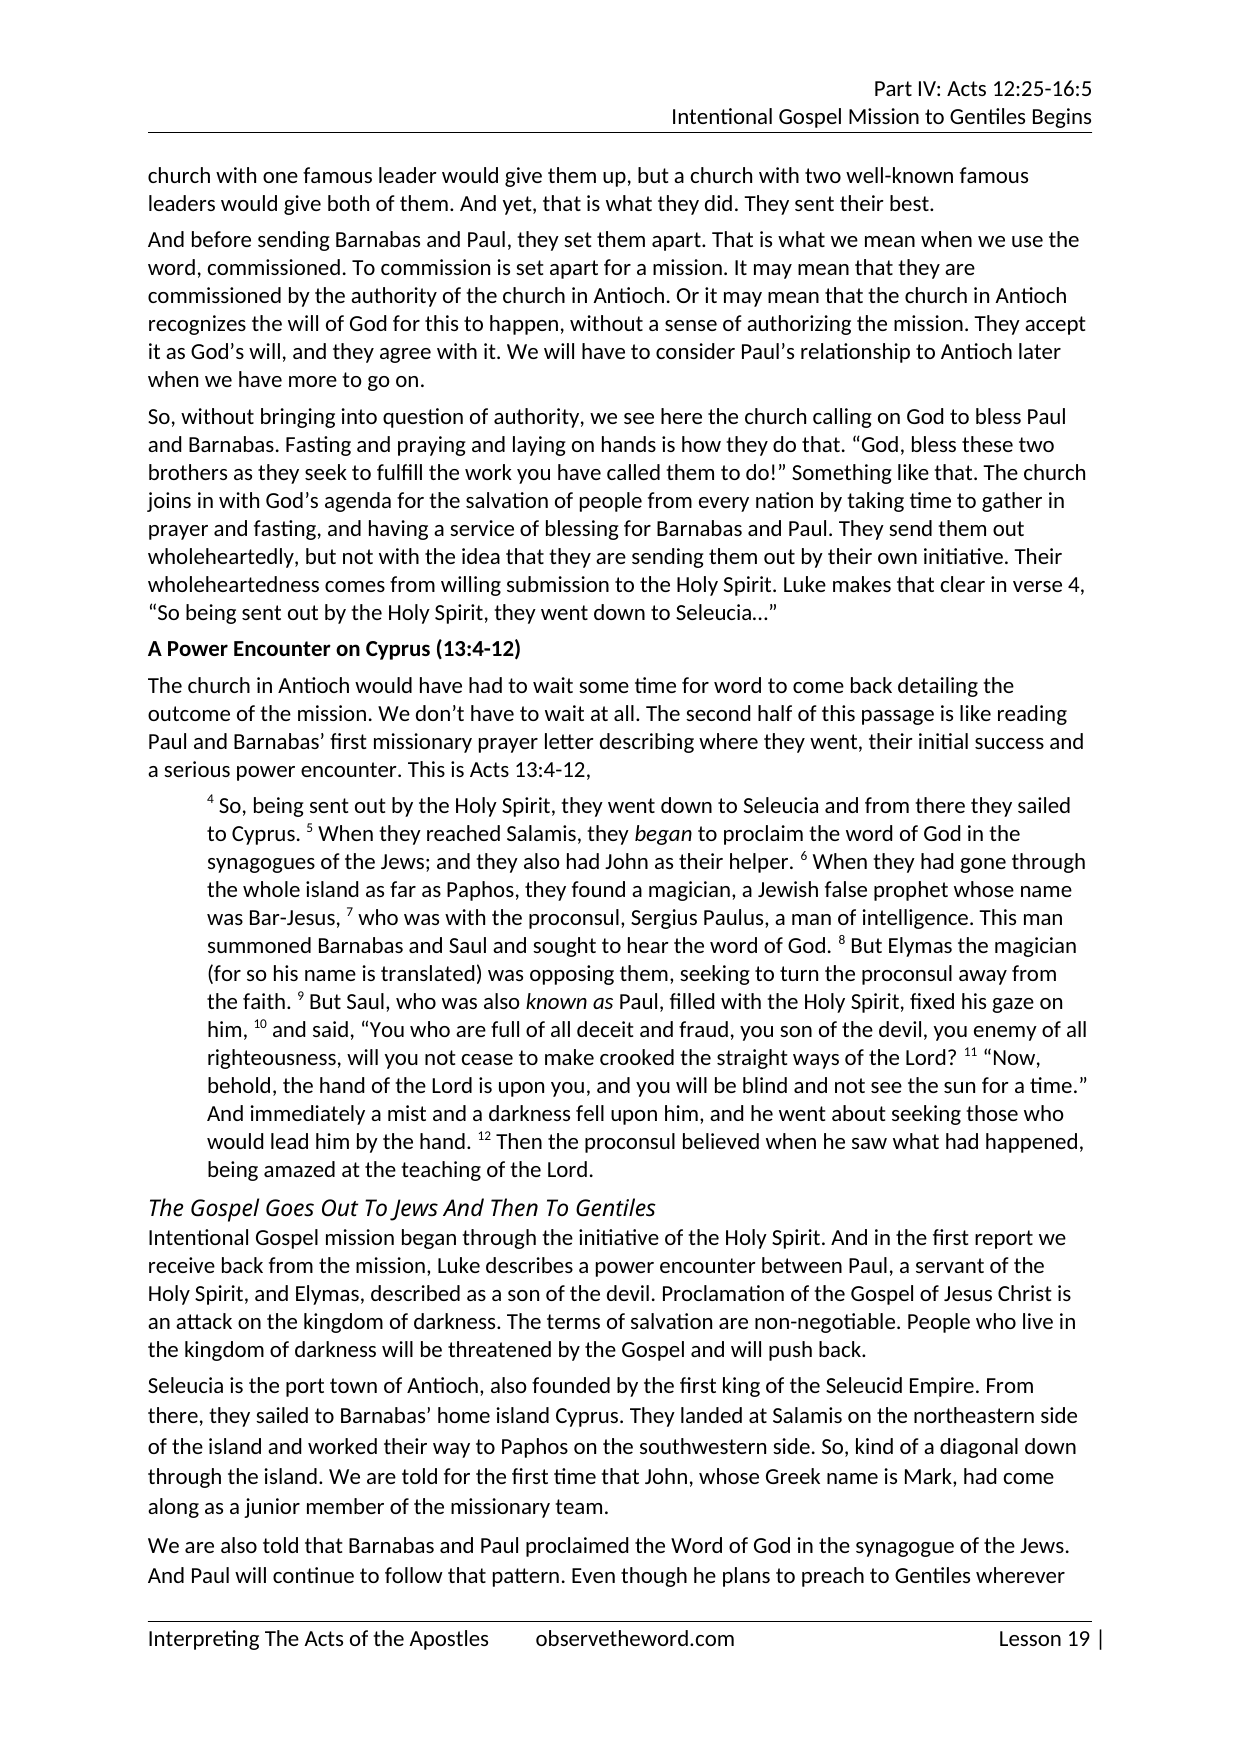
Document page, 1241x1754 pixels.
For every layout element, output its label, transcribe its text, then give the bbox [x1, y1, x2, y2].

text And before sending Barnabas and Paul, they set them apart. That is what we mean when we use the word, commissioned. To commission is set apart for a mission. It may mean that they are commissioned by the authority of the church in Antioch. Or it may mean that the church in Antioch recognizes the will of God for this to happen, without a sense of authorizing the mission. They accept it as God’s will, and they agree with it. We will have to consider Paul’s relationship to Antioch later when we have more to go on. [148, 225, 1092, 393]
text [148, 1531, 1092, 1589]
text Intentional Gospel mission began through the initiative of the Holy Spirit. And in the first report we receive back from the mission, Luke describes a power encounter between Paul, a servant of the Holy Spirit, and Elymas, described as a son of the devil. Proclamation of the Gospel of Jesus Christ is an attack on the kingdom of darkness. The terms of salvation are non-negotiable. People who live in the kingdom of darkness will be threatened by the Gospel and will push back. [148, 1223, 1092, 1363]
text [148, 161, 1092, 217]
text So, without bringing into question of authority, we see here the church calling on God to bless Paul and Barnabas. Fasting and praying and laying on hands is how they do that. “God, bless these two brothers as they seek to fulfill the work you have called them to do!” Something like that. The church joins in with God’s agenda for the salvation of people from every nation by taking time to gather in prayer and fasting, and having a service of blessing for Barnabas and Paul. They send them out wholeheartedly, but not with the idea that they are sending them out by their own initiative. Their wholeheartedness comes from willing submission to the Holy Spirit. Luke makes that clear in verse 4, “So being sent out by the Holy Spirit, they went down to Seleucia…” [148, 402, 1092, 626]
subtitle The Gospel Goes Out To Jews And Then To Gentiles [148, 1192, 1092, 1223]
text 4 So, being sent out by the Holy Spirit, they went down to Seleucia and from there they sailed to Cyprus. 5 When they reached Salamis, they began to proclaim the word of God in the synagogues of the Jews; and they also had John as their helper. 6 When they had gone through the whole island as far as Paphos, they found a magician, a Jewish false prophet whose name was Bar-Jesus, 7 who was with the proconsul, Sergius Paulus, a man of intelligence. This man summoned Barnabas and Saul and sought to hear the word of God. 8 But Elymas the magician (for so his name is translated) was opposing them, seeking to turn the proconsul away from the faith. 9 But Saul, who was also known as Paul, filled with the Holy Spirit, fixed his gaze on him, 10 and said, “You who are full of all deceit and fraud, you son of the devil, you enemy of all righteousness, will you not cease to make crooked the straight ways of the Lord? 11 “Now, behold, the hand of the Lord is upon you, and you will be blind and not see the sun for a time.” And immediately a mist and a darkness fell upon him, and he went about seeking those who would lead him by the hand. 12 Then the proconsul believed when he saw what had happened, being amazed at the teaching of the Lord. [207, 791, 1092, 1183]
text The church in Antioch would have had to wait some time for word to come back detailing the outcome of the mission. We don’t have to wait at all. The second half of this passage is like reading Paul and Barnabas’ first missionary prayer letter describing where they went, their initial success and a serious power encounter. This is Acts 13:4-12, [148, 671, 1092, 783]
subtitle A Power Encounter on Cyprus (13:4-12) [148, 634, 1092, 662]
text Seleucia is the port town of Antioch, also founded by the first king of the Seleucid Empire. From there, they sailed to Barnabas’ home island Cyprus. They landed at Salamis on the northeastern side of the island and worked their way to Paphos on the southwestern side. So, kind of a diagonal down through the island. We are told for the first time that John, whose Greek name is Mark, had come along as a junior member of the missionary team. [148, 1371, 1092, 1520]
